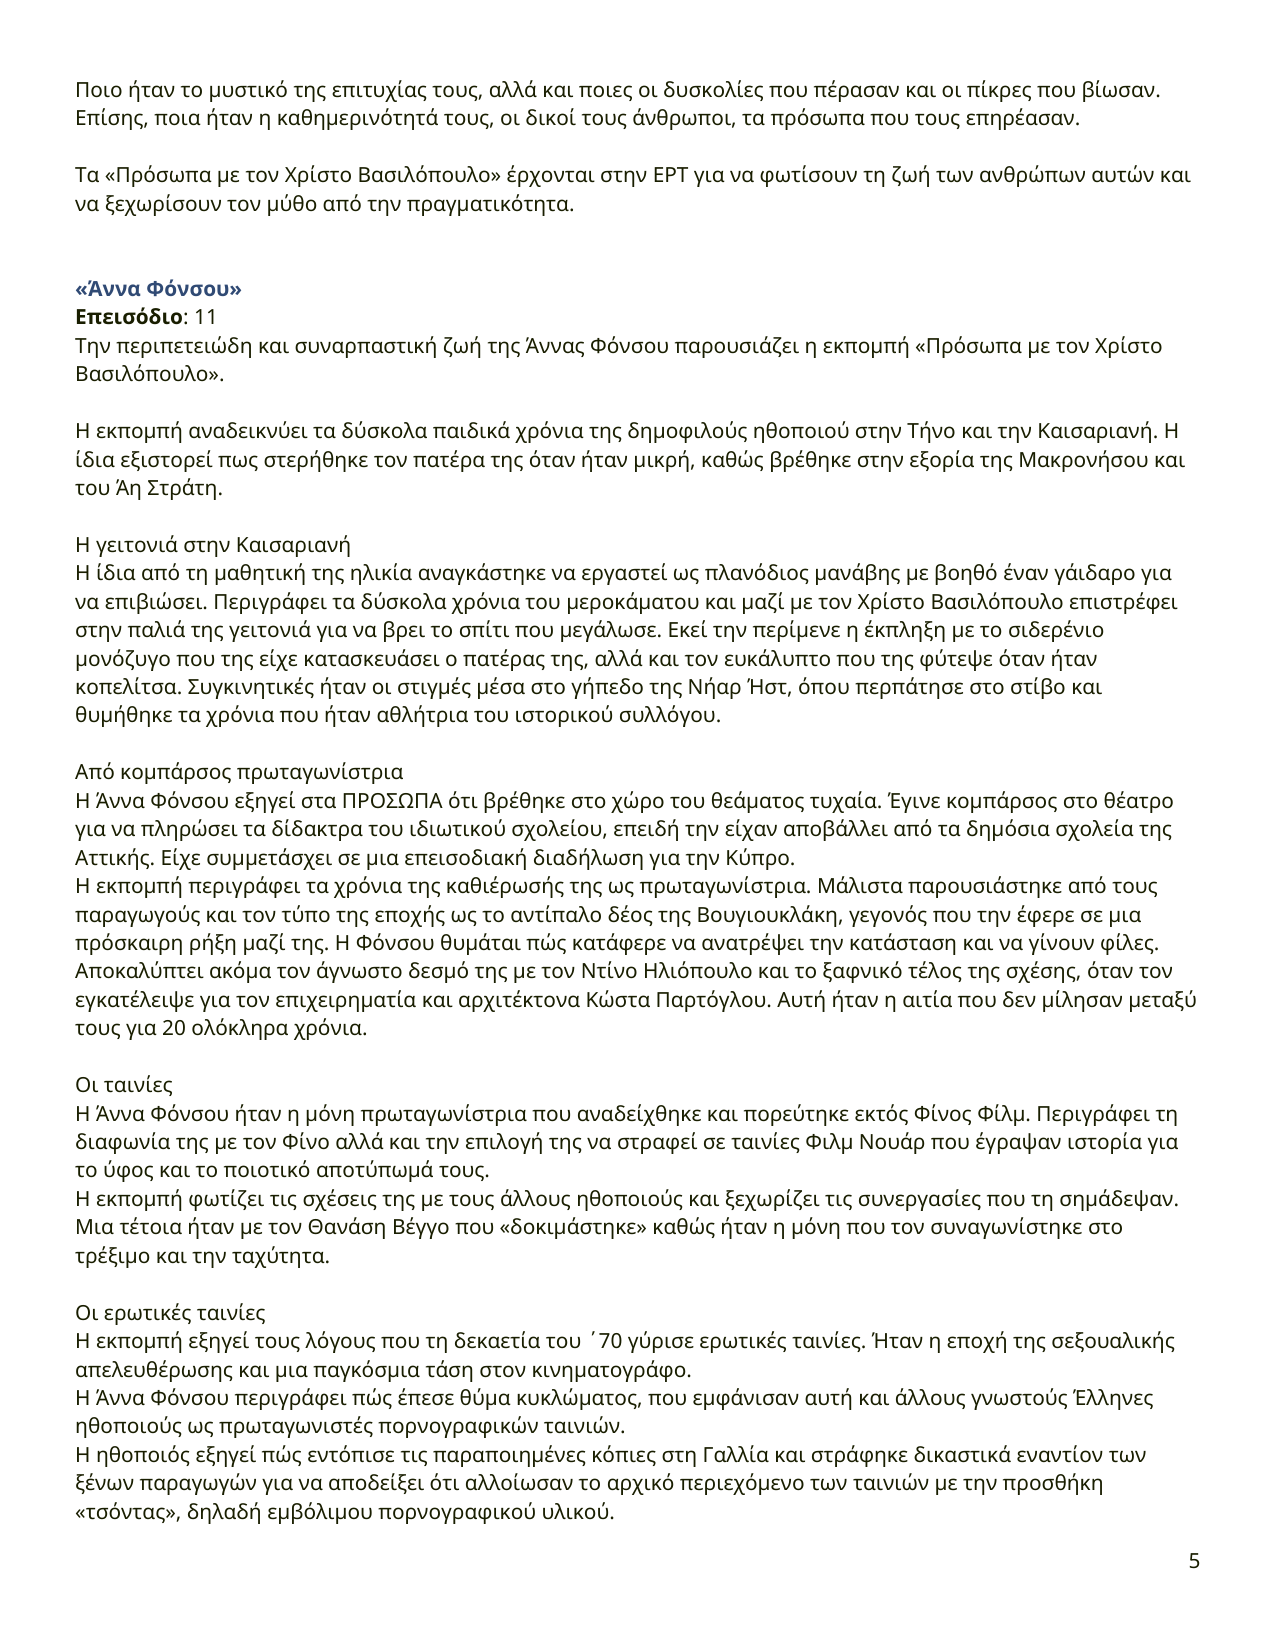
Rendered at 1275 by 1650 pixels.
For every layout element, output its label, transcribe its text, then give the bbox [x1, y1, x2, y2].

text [75, 331, 1200, 1525]
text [75, 75, 1200, 217]
text «Άννα Φόνσου» Eπεισόδιο: 11 [75, 217, 1200, 331]
